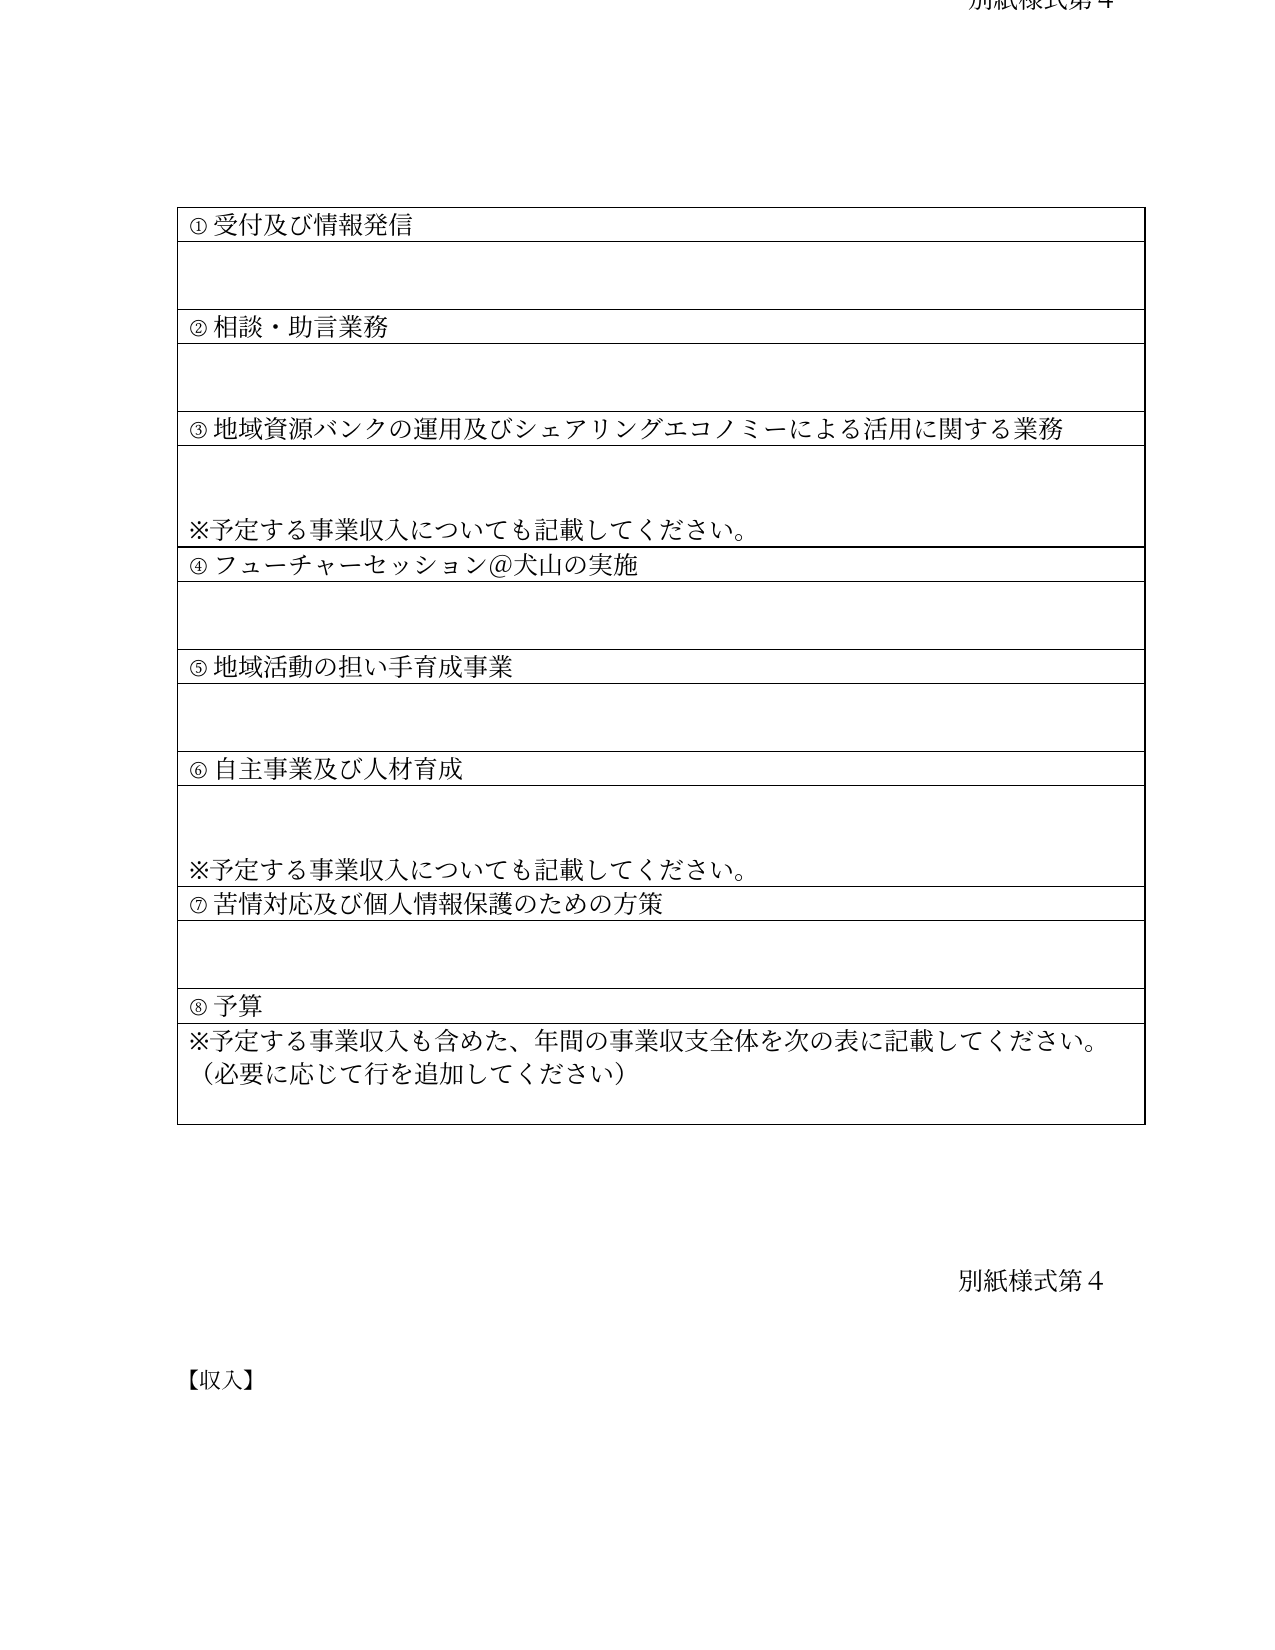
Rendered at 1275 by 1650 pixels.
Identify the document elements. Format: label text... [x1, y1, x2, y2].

table_cell ⑥自主事業及び人材育成 [178, 752, 1144, 785]
table_cell ※予定する事業収入についても記載してください。 [178, 446, 1144, 546]
text 【収入】 [177, 1363, 1098, 1394]
table_cell ④フューチャーセッション＠犬山の実施 [178, 548, 1144, 581]
table_cell ①受付及び情報発信 [178, 208, 1144, 241]
table_cell [178, 921, 1144, 988]
table_cell [178, 242, 1144, 309]
table_cell [178, 344, 1144, 411]
table_cell ※予定する事業収入も含めた、年間の事業収支全体を次の表に記載してください。 （必要に応じて行を追加してください） [178, 1024, 1144, 1123]
table_cell ⑧予算 [178, 989, 1144, 1022]
table_cell ⑤地域活動の担い手育成事業 [178, 650, 1144, 683]
table_cell [178, 684, 1144, 751]
table_cell ※予定する事業収入についても記載してください。 [178, 786, 1144, 886]
table_cell [178, 582, 1144, 648]
table_cell ③地域資源バンクの運用及びシェアリングエコノミーによる活用に関する業務 [178, 412, 1144, 445]
table_cell ⑦苦情対応及び個人情報保護のための方策 [178, 887, 1144, 920]
table_cell ②相談・助言業務 [178, 310, 1144, 343]
